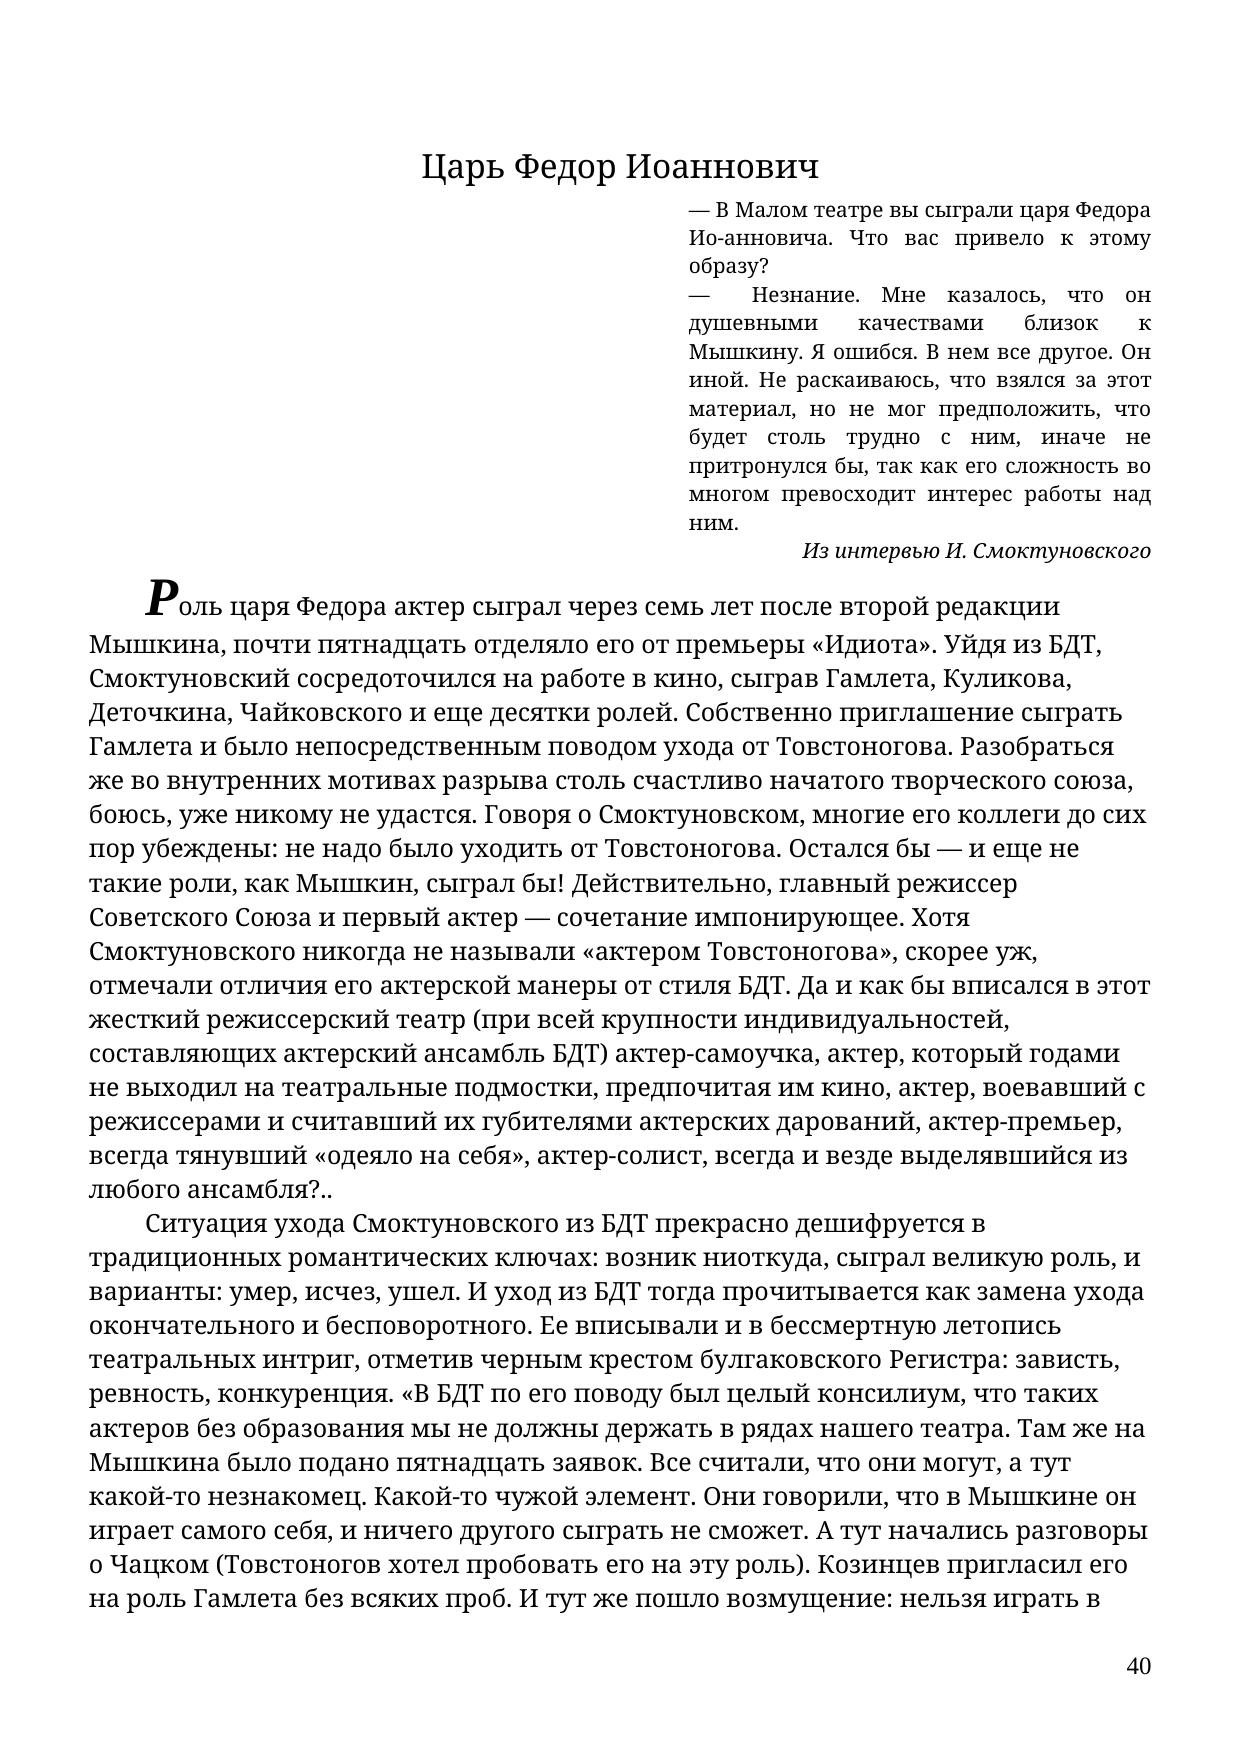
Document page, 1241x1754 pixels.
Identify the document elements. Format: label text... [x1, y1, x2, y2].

text — В Малом театре вы сыграли царя Федора Ио-анновича. Что вас привело к этому образу? [689, 195, 1152, 280]
subtitle Царь Федор Иоаннович [89, 143, 1152, 188]
text Из интервью И. Смоктуновского [689, 536, 1152, 564]
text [89, 1206, 1152, 1614]
text Роль царя Федора актер сыграл через семь лет после второй редакции Мышкина, почти пятнадцать отделяло его от премьеры «Идиота». Уйдя из БДТ, Смоктуновский сосредоточился на работе в кино, сыграв Гамлета, Куликова, Деточкина, Чайковского и еще десятки ролей. Собственно приглашение сыграть Гамлета и было непосредственным поводом ухода от Товстоногова. Разобраться же во внутренних мотивах разрыва столь счастливо начатого творческого союза, боюсь, уже никому не удастся. Говоря о Смоктуновском, многие его коллеги до сих пор убеждены: не надо было уходить от Товстоногова. Остался бы — и еще не такие роли, как Мышкин, сыграл бы! Действительно, главный режиссер Советского Союза и первый актер — сочетание импонирующее. Хотя Смоктуновского никогда не называли «актером Товстоногова», скорее уж, отмечали отличия его актерской манеры от стиля БДТ. Да и как бы вписался в этот жесткий режиссерский театр (при всей крупности индивидуальностей, составляющих актерский ансамбль БДТ) актер-самоучка, актер, который годами не выходил на театральные подмостки, предпочитая им кино, актер, воевавший с режиссерами и считавший их губителями актерских дарований, актер-премьер, всегда тянувший «одеяло на себя», актер-солист, всегда и везде выделявшийся из любого ансамбля?.. [89, 564, 1152, 1206]
text — Незнание. Мне казалось, что он душевными качествами близок к Мышкину. Я ошибся. В нем все другое. Он иной. Не раскаиваюсь, что взялся за этот материал, но не мог предположить, что будет столь трудно с ним, иначе не притронулся бы, так как его сложность во многом превосходит интерес работы над ним. [689, 280, 1152, 536]
